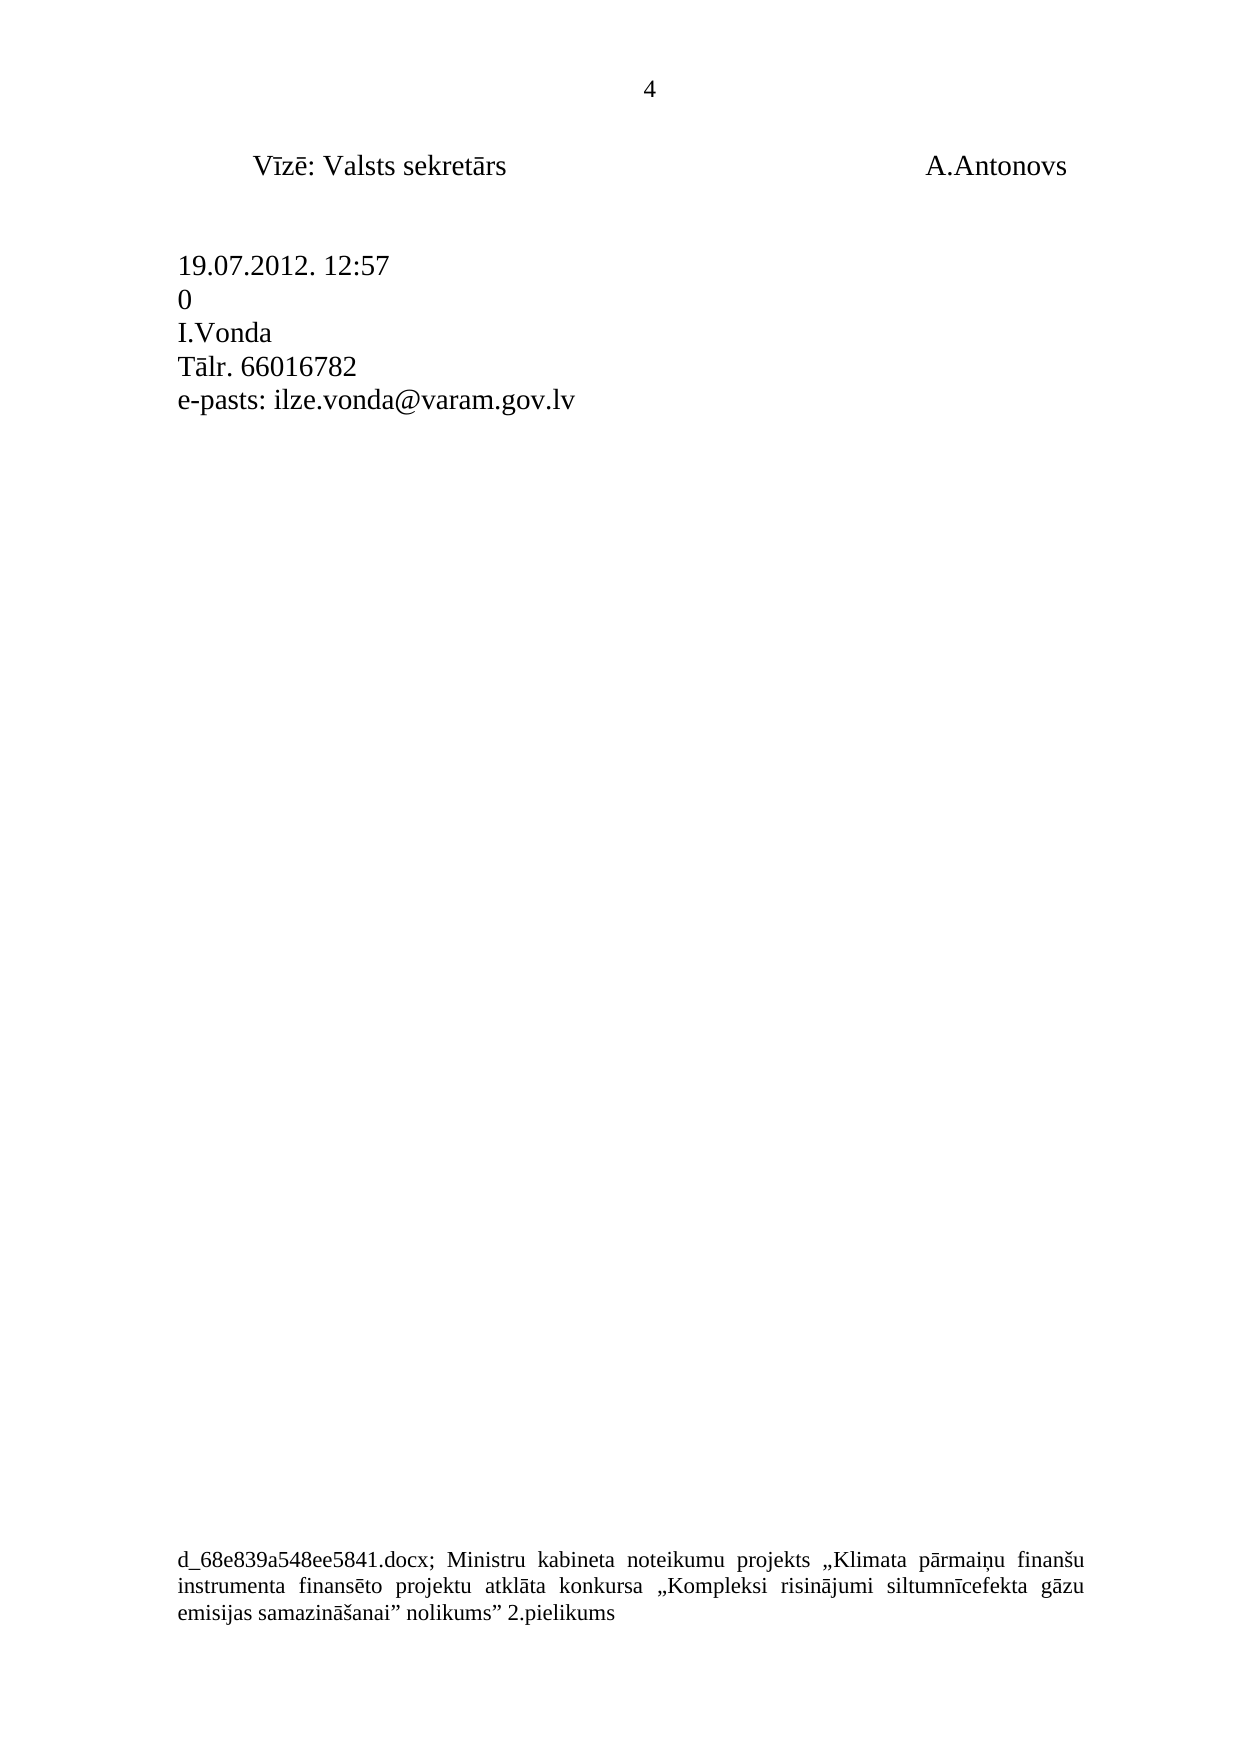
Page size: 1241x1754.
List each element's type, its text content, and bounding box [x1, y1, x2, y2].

text Vīzē: Valsts sekretārs A.Antonovs [177, 148, 1122, 181]
text Tālr. 66016782 [177, 349, 1122, 382]
text I.Vonda [177, 315, 1122, 349]
text e-pasts: ilze.vonda@varam.gov.lv [177, 382, 1122, 416]
text 19.07.2012. 15:57 [177, 248, 1122, 282]
